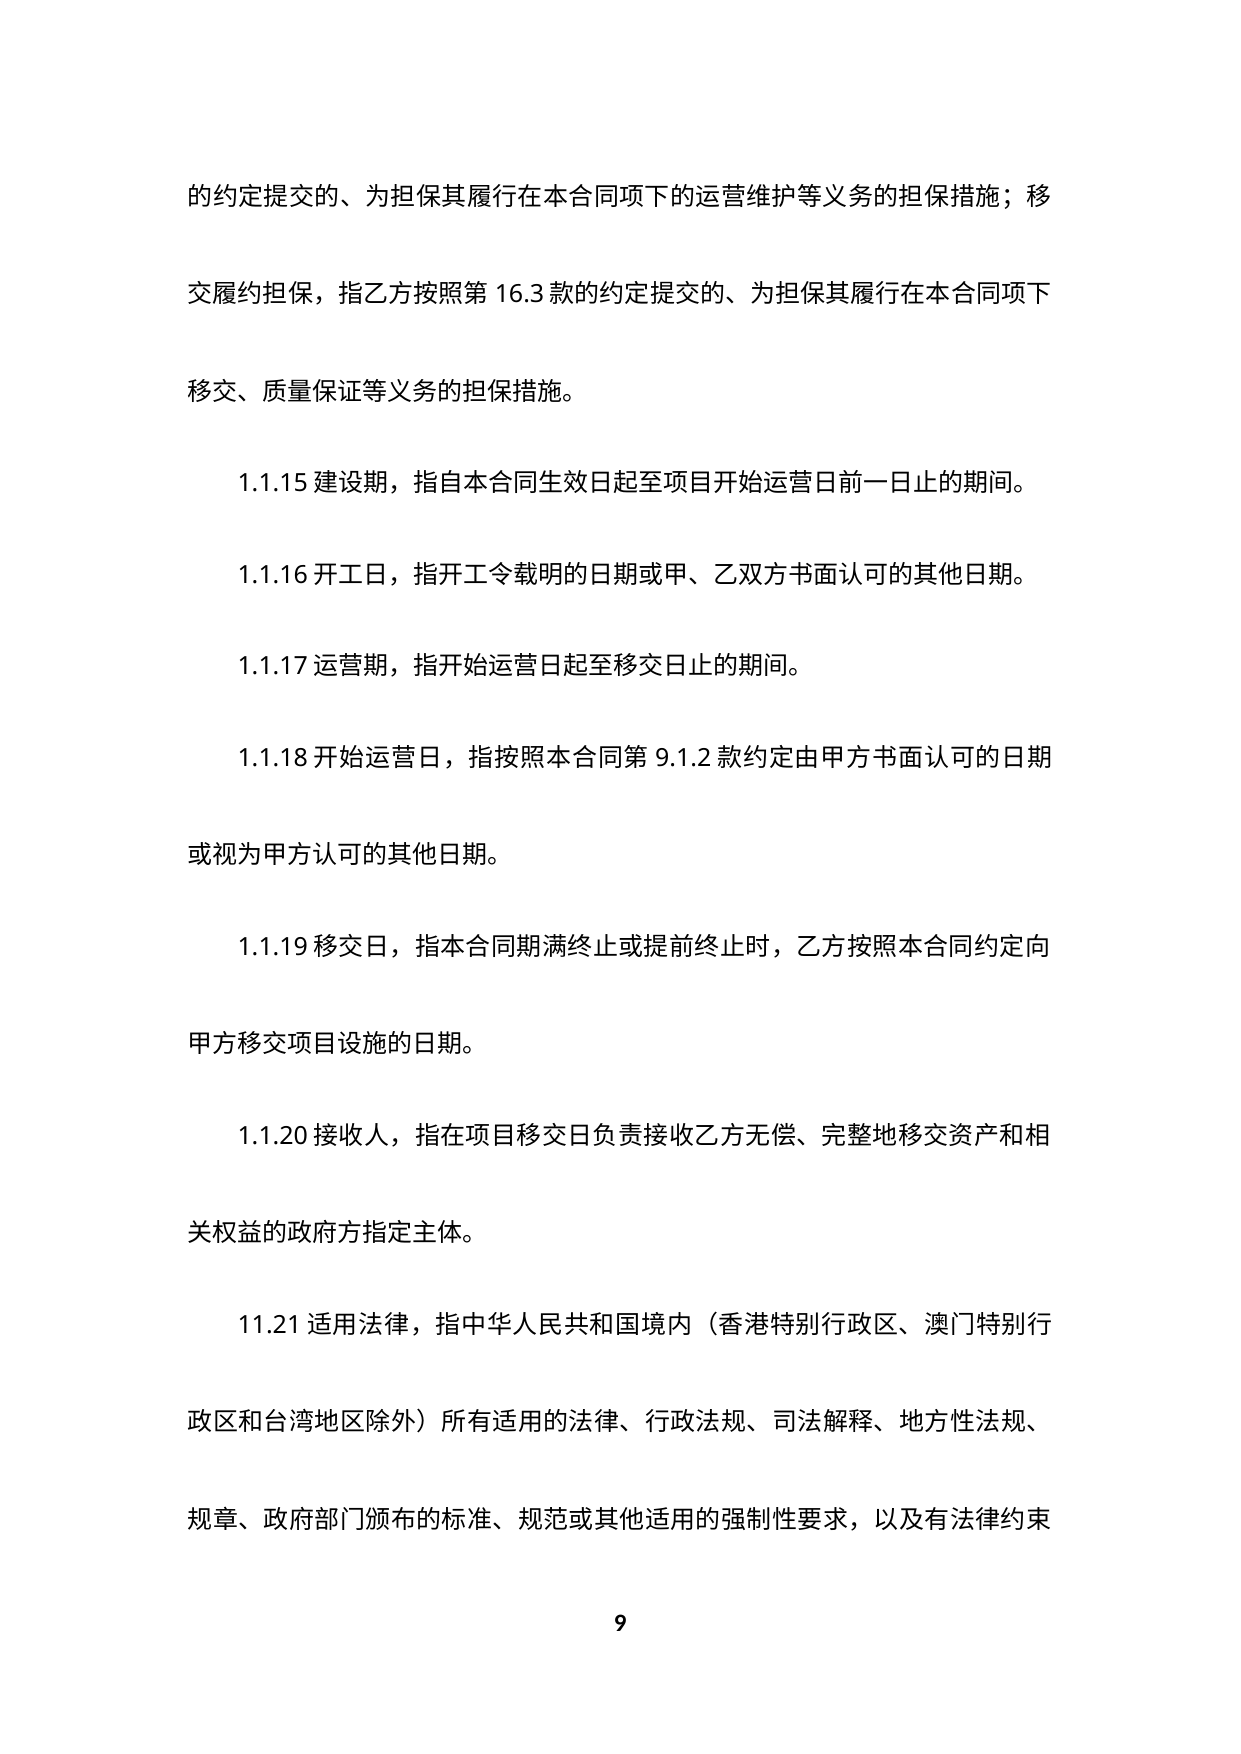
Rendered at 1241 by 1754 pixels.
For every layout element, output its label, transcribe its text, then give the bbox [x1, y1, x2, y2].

text 1.1.19移交日，指本合同期满终止或提前终止时，乙方按照本合同约定向甲方移交项目设施的日期。 [187, 912, 1053, 1074]
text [187, 162, 1053, 422]
text 1.1.18开始运营日，指按照本合同第9.1.2款约定由甲方书面认可的日期或视为甲方认可的其他日期。 [187, 723, 1053, 885]
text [187, 1290, 1053, 1550]
text 1.1.17运营期，指开始运营日起至移交日止的期间。 [187, 631, 1053, 696]
text 1.1.20接收人，指在项目移交日负责接收乙方无偿、完整地移交资产和相关权益的政府方指定主体。 [187, 1101, 1053, 1263]
text 1.1.16开工日，指开工令载明的日期或甲、乙双方书面认可的其他日期。 [187, 540, 1053, 605]
text 1.1.15建设期，指自本合同生效日起至项目开始运营日前一日止的期间。 [187, 448, 1053, 513]
